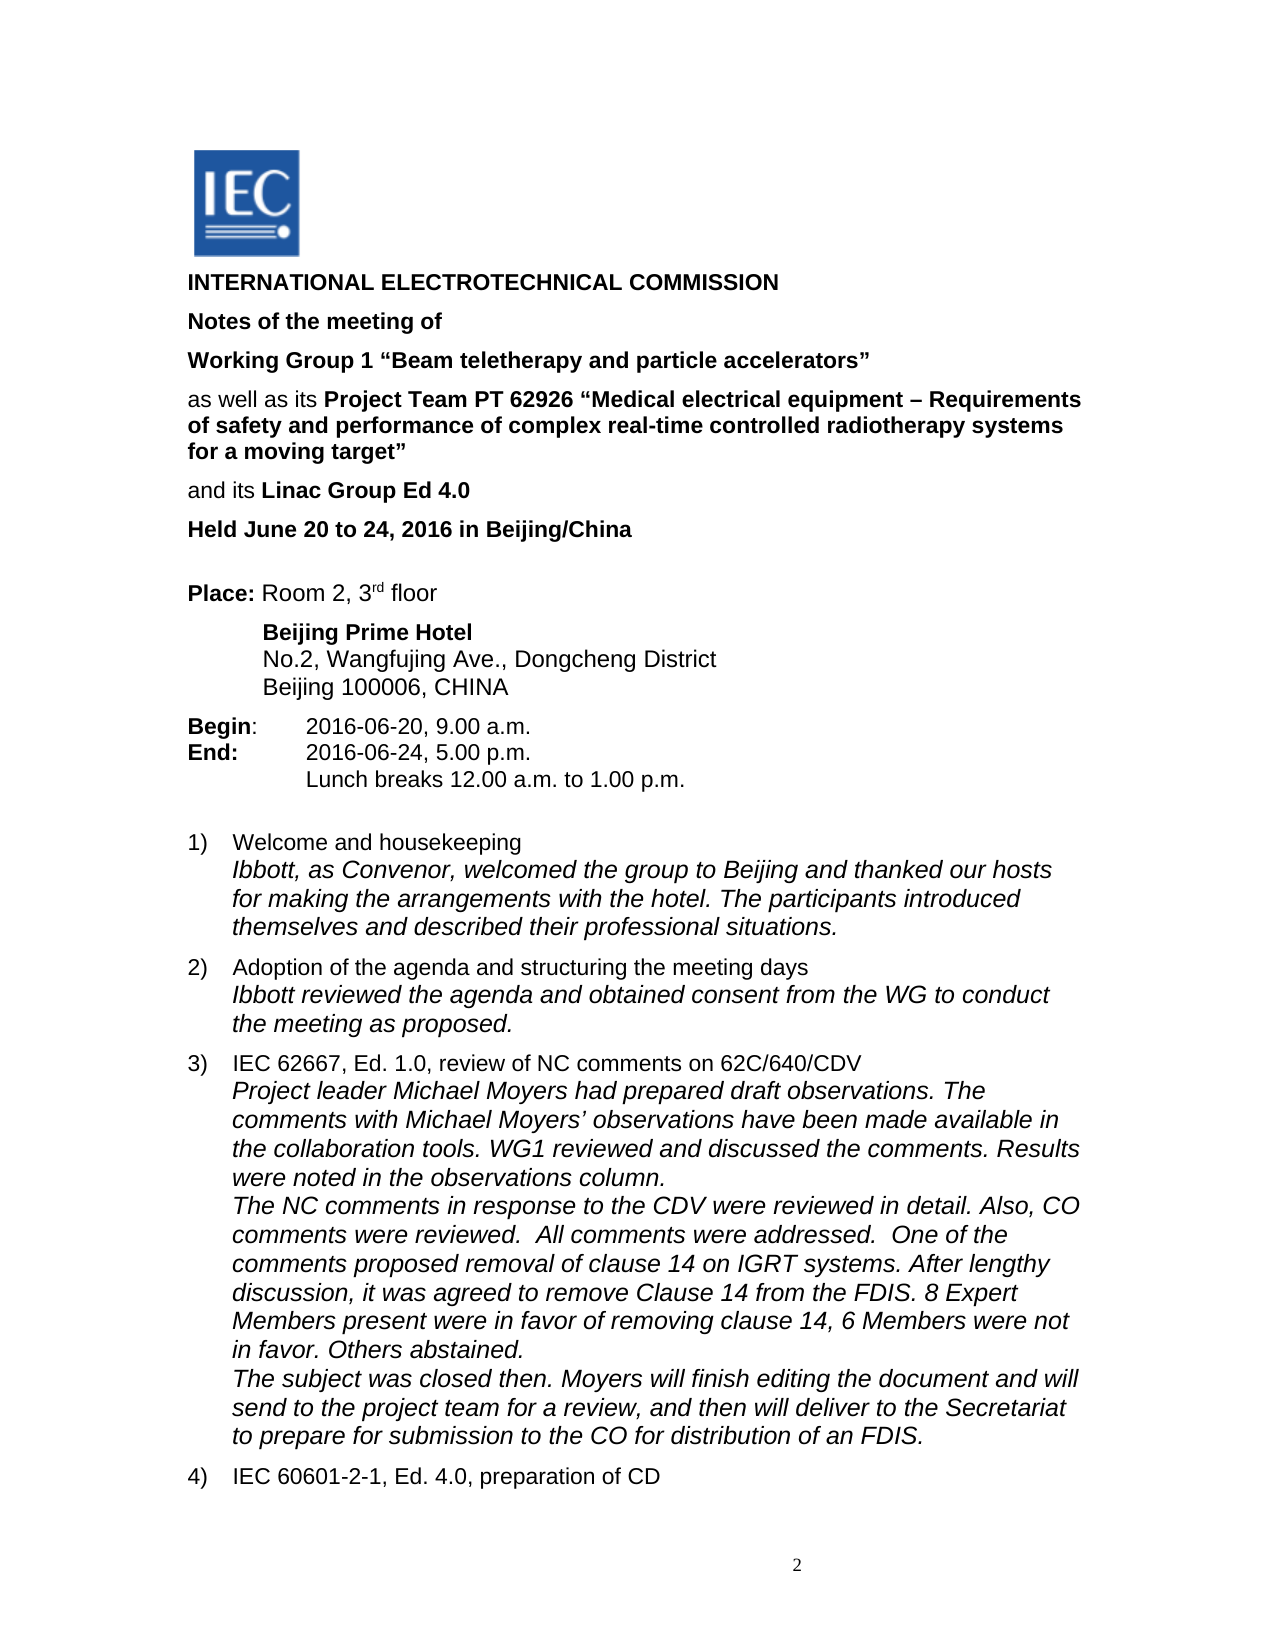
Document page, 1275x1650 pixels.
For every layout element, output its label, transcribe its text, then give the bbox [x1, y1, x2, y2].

text Project leader Michael Moyers had prepared draft observations. The comments with Michael Moyers’ observations have been made available in the collaboration tools. WG1 reviewed and discussed the comments. Results were noted in the observations column. [232, 1076, 1087, 1191]
text and its Linac Group Ed 4.0 [187, 477, 1087, 503]
list IEC 60601-2-1, Ed. 4.0, preparation of CD [187, 1463, 1087, 1489]
text Begin: 2016-06-20, 9.00 a.m. [187, 713, 1087, 739]
text Held June 20 to 24, 2016 in Beijing/China [187, 516, 1087, 542]
text The subject was closed then. Moyers will finish editing the document and will send to the project team for a review, and then will deliver to the Secretariat to prepare for submission to the CO for distribution of an FDIS. [232, 1364, 1087, 1450]
text Place: Room 2, 3rd floor [187, 579, 1087, 606]
text Notes of the meeting of [187, 308, 1087, 334]
text Ibbott reviewed the agenda and obtained consent from the WG to conduct the meeting as proposed. [232, 980, 1087, 1037]
text The NC comments in response to the CDV were reviewed in detail. Also, CO comments were reviewed. All comments were addressed. One of the comments proposed removal of clause 14 on IGRT systems. After lengthy discussion, it was agreed to remove Clause 14 from the FDIS. 8 Expert Members present were in favor of removing clause 14, 6 Members were not in favor. Others abstained. [232, 1191, 1087, 1364]
text Lunch breaks 12.00 a.m. to 1.00 p.m. [187, 766, 1087, 792]
text Working Group 1 “Beam teletherapy and particle accelerators” [187, 347, 1087, 373]
list Adoption of the agenda and structuring the meeting days [187, 954, 1087, 980]
list Welcome and housekeeping [187, 828, 1087, 855]
text Beijing Prime Hotel No.2, Wangfujing Ave., Dongcheng District Beijing 100006, CHINA [262, 619, 1087, 701]
text End: 2016-06-24, 5.00 p.m. [187, 739, 1087, 766]
text as well as its Project Team PT 62926 “Medical electrical equipment – Requirements of safety and performance of complex real-time controlled radiotherapy systems for a moving target” [187, 386, 1087, 464]
text Ibbott, as Convenor, welcomed the group to Beijing and thanked our hosts for making the arrangements with the hotel. The participants introduced themselves and described their professional situations. [232, 855, 1087, 941]
picture [193, 150, 301, 257]
list IEC 62667, Ed. 1.0, review of NC comments on 62C/640/CDV [187, 1050, 1087, 1076]
text INTERNATIONAL ELECTROTECHNICAL COMMISSION [187, 269, 1087, 295]
